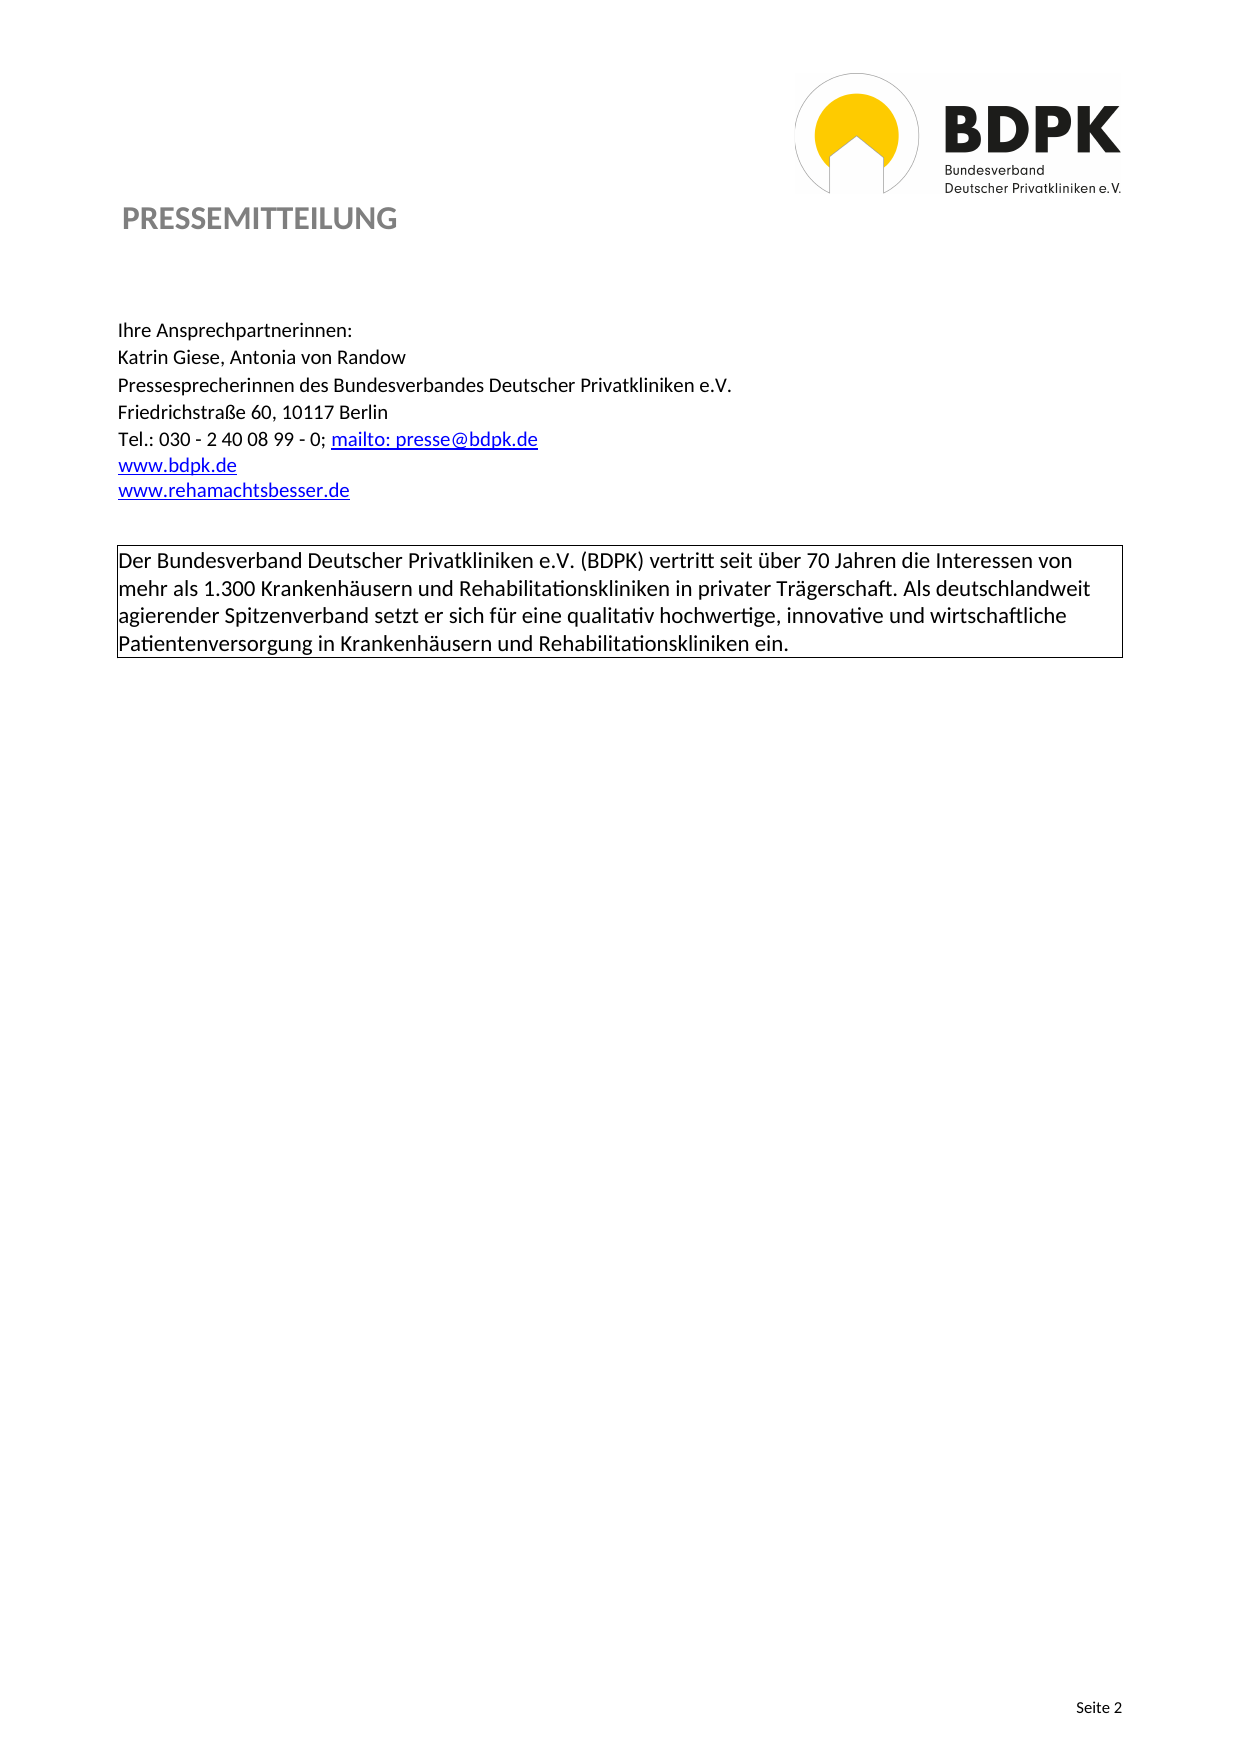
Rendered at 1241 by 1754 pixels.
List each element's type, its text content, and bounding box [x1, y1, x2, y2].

text Tel.: 030 - 2 40 08 99 - 0; mailto: presse@bdpk.de www.bdpk.de [118, 427, 661, 477]
text Ihre Ansprechpartnerinnen: [118, 317, 1122, 342]
text Katrin Giese, Antonia von Randow Pressesprecherinnen des Bundesverbandes Deutscher Privatkliniken e.V. [118, 344, 1122, 397]
text Der Bundesverband Deutscher Privatkliniken e.V. (BDPK) vertritt seit über 70 Jahren die Interessen von mehr als 1.300 Krankenhäusern und Rehabilitationskliniken in privater Trägerschaft. Als deutschlandweit agierender Spitzenverband setzt er sich für eine qualitativ hochwertige, innovative und wirtschaftliche Patientenversorgung in Krankenhäusern und Rehabilitationskliniken ein. [118, 546, 1122, 657]
text www.rehamachtsbesser.de [118, 477, 1122, 503]
picture [794, 73, 1121, 194]
text Friedrichstraße 60, 10117 Berlin [118, 399, 1122, 425]
